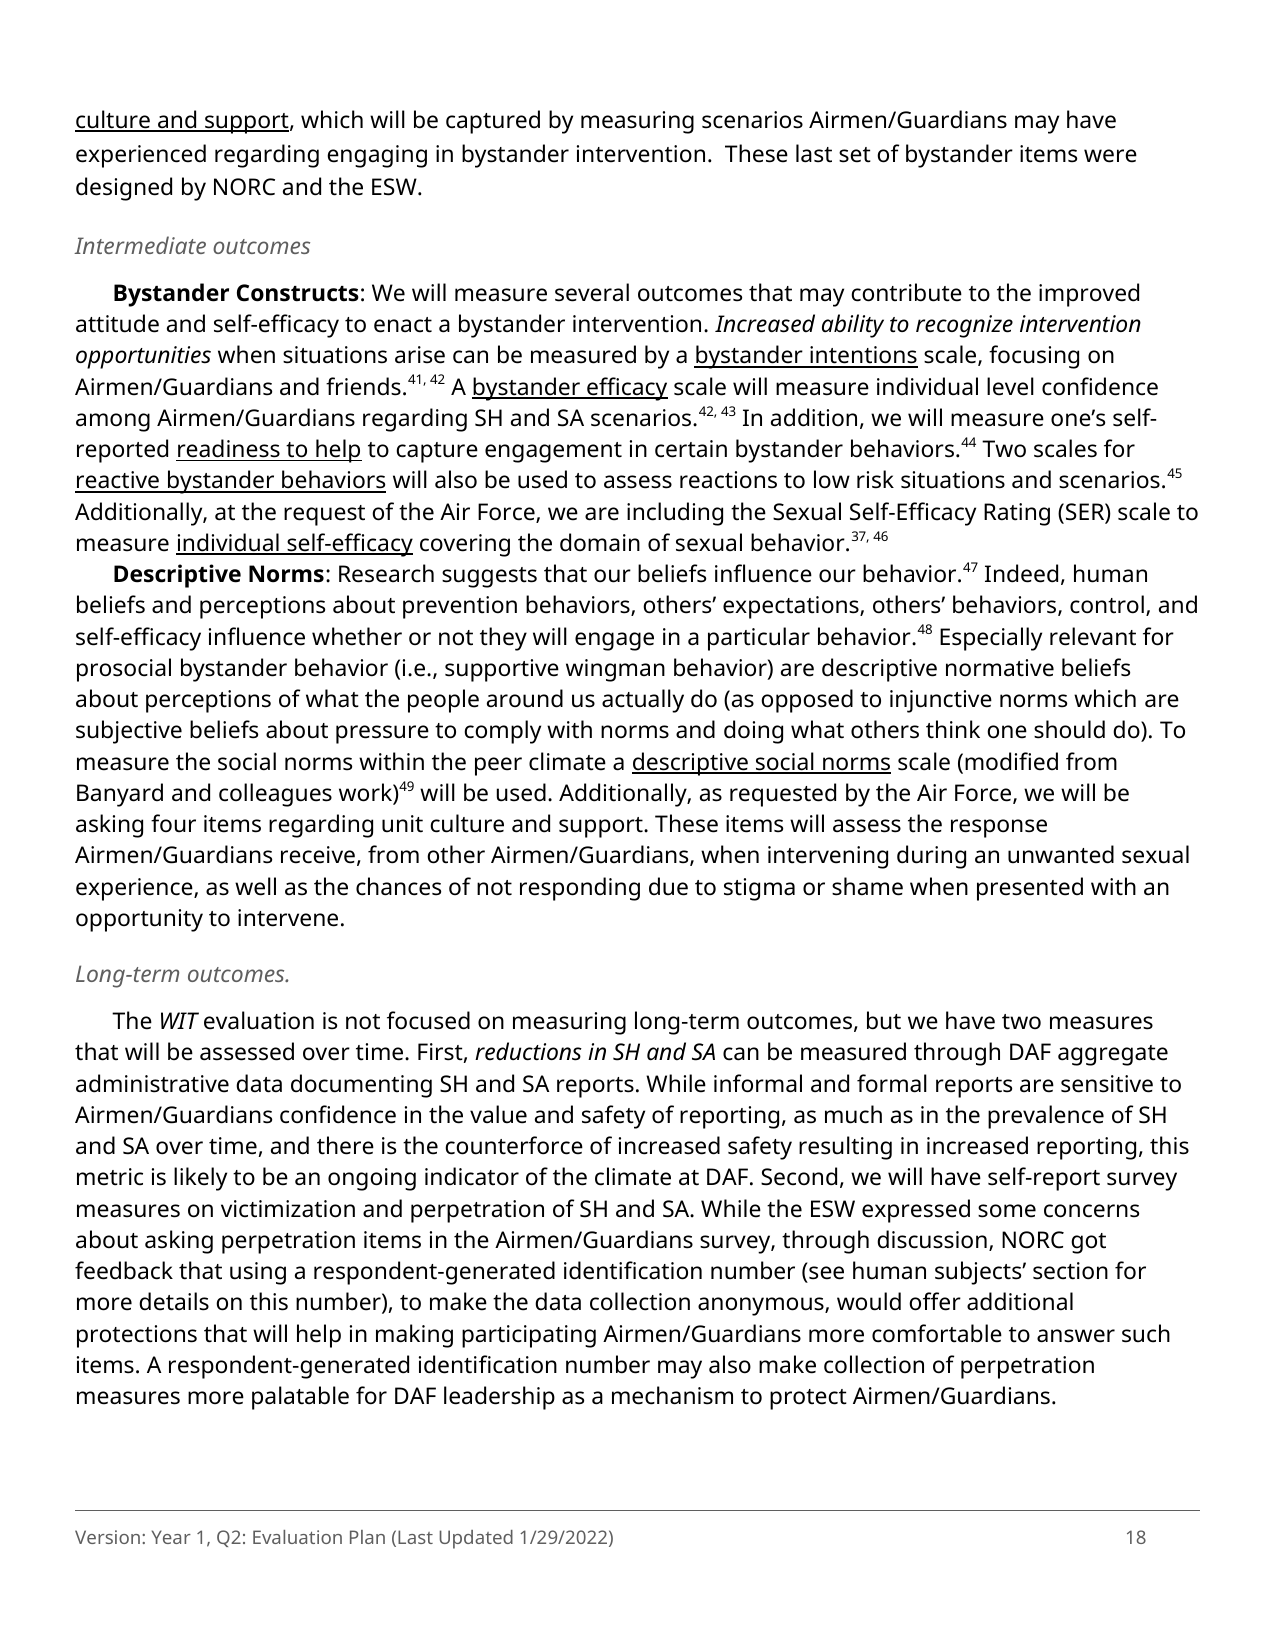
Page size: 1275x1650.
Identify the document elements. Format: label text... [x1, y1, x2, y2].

text Bystander Constructs: We will measure several outcomes that may contribute to the improved attitude and self-efficacy to enact a bystander intervention. Increased ability to recognize intervention opportunities when situations arise can be measured by a bystander intentions scale, focusing on Airmen/Guardians and friends.41, 42 A bystander efficacy scale will measure individual level confidence among Airmen/Guardians regarding SH and SA scenarios.42, 43 In addition, we will measure one’s self-reported readiness to help to capture engagement in certain bystander behaviors.44 Two scales for reactive bystander behaviors will also be used to assess reactions to low risk situations and scenarios.45 Additionally, at the request of the Air Force, we are including the Sexual Self-Efficacy Rating (SER) scale to measure individual self-efficacy covering the domain of sexual behavior.37, 46 [75, 277, 1200, 558]
subtitle Intermediate outcomes [75, 230, 1200, 261]
text Descriptive Norms: Research suggests that our beliefs influence our behavior.47 Indeed, human beliefs and perceptions about prevention behaviors, others’ expectations, others’ behaviors, control, and self-efficacy influence whether or not they will engage in a particular behavior.48 Especially relevant for prosocial bystander behavior (i.e., supportive wingman behavior) are descriptive normative beliefs about perceptions of what the people around us actually do (as opposed to injunctive norms which are subjective beliefs about pressure to comply with norms and doing what others think one should do). To measure the social norms within the peer climate a descriptive social norms scale (modified from Banyard and colleagues work)49 will be used. Additionally, as requested by the Air Force, we will be asking four items regarding unit culture and support. These items will assess the response Airmen/Guardians receive, from other Airmen/Guardians, when intervening during an unwanted sexual experience, as well as the chances of not responding due to stigma or shame when presented with an opportunity to intervene. [75, 558, 1200, 933]
text The WIT evaluation is not focused on measuring long-term outcomes, but we have two measures that will be assessed over time. First, reductions in SH and SA can be measured through DAF aggregate administrative data documenting SH and SA reports. While informal and formal reports are sensitive to Airmen/Guardians confidence in the value and safety of reporting, as much as in the prevalence of SH and SA over time, and there is the counterforce of increased safety resulting in increased reporting, this metric is likely to be an ongoing indicator of the climate at DAF. Second, we will have self-report survey measures on victimization and perpetration of SH and SA. While the ESW expressed some concerns about asking perpetration items in the Airmen/Guardians survey, through discussion, NORC got feedback that using a respondent-generated identification number (see human subjects’ section for more details on this number), to make the data collection anonymous, would offer additional protections that will help in making participating Airmen/Guardians more comfortable to answer such items. A respondent-generated identification number may also make collection of perpetration measures more palatable for DAF leadership as a mechanism to protect Airmen/Guardians. [75, 1005, 1200, 1411]
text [75, 104, 1200, 202]
subtitle Long-term outcomes. [75, 958, 1200, 989]
